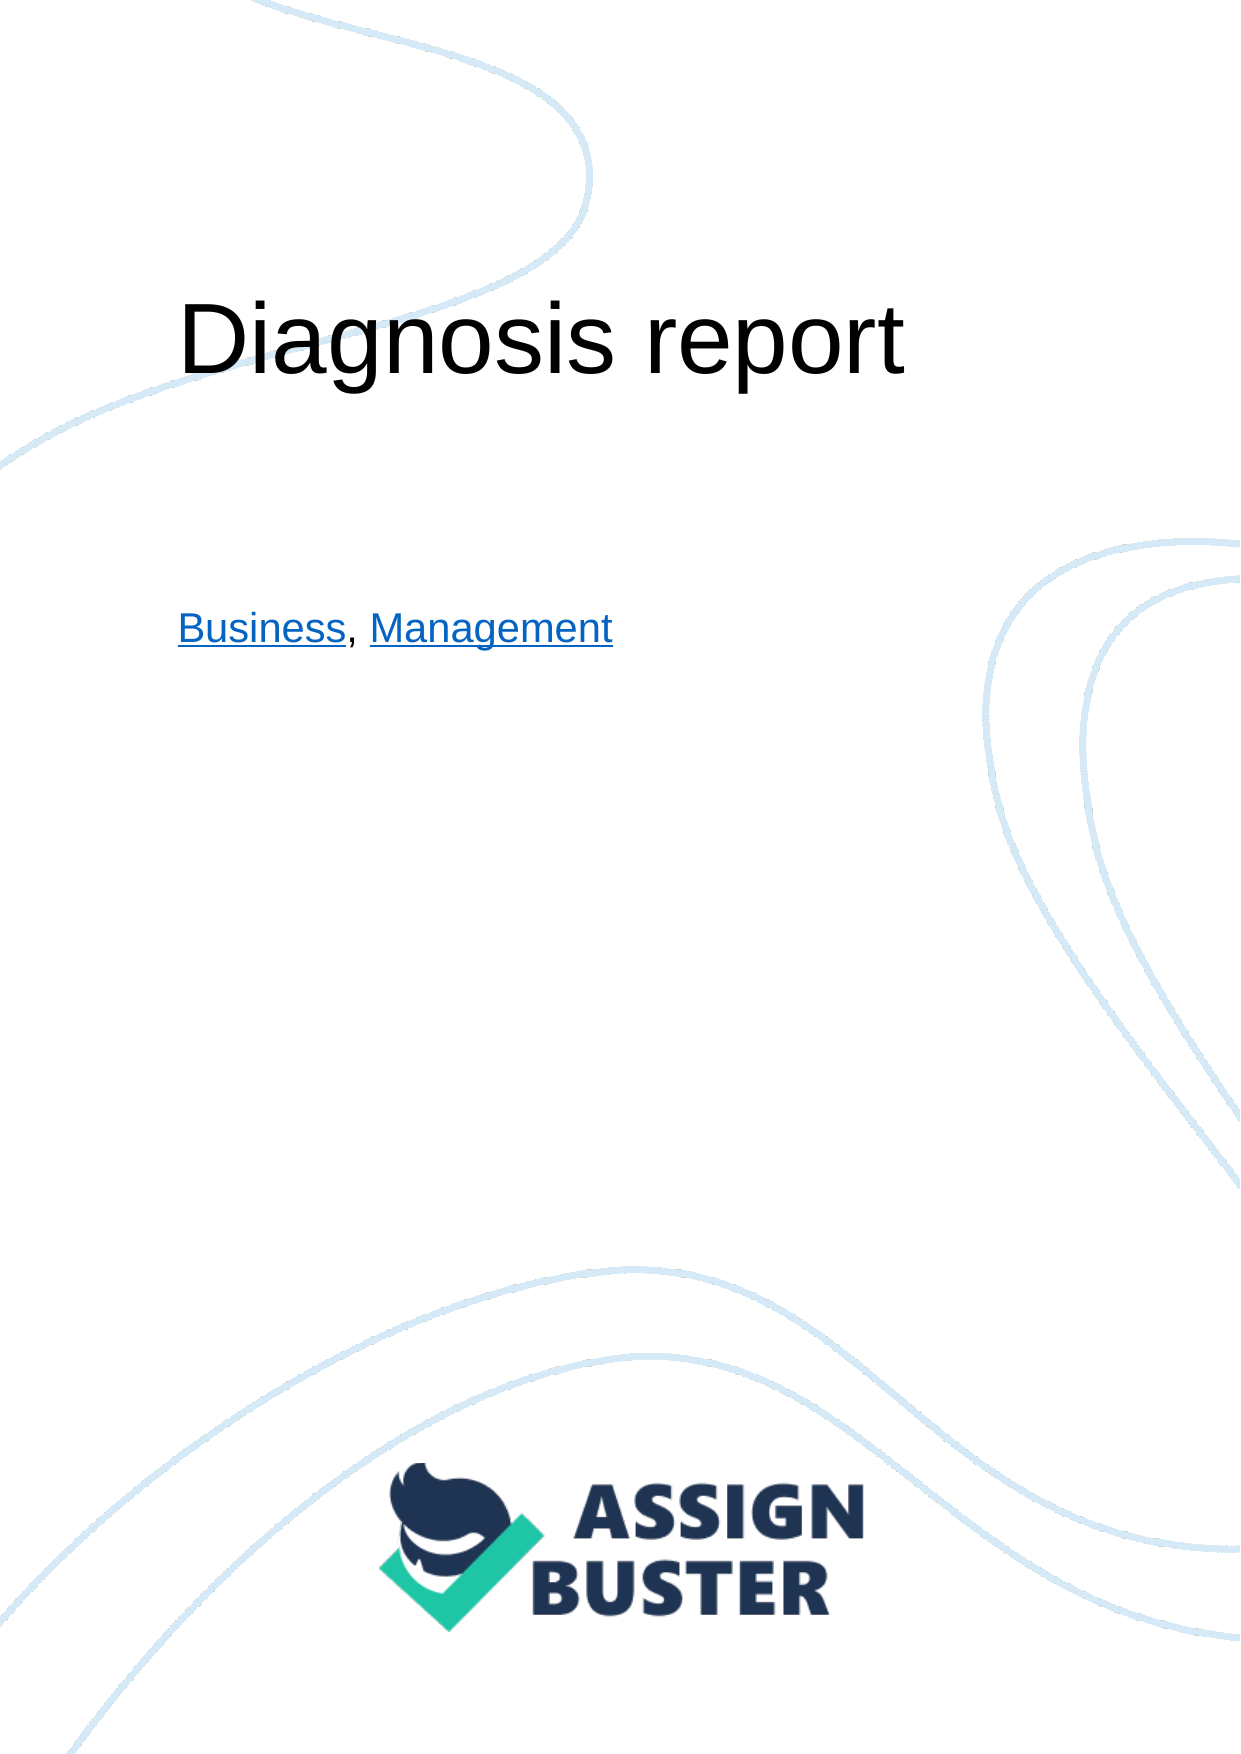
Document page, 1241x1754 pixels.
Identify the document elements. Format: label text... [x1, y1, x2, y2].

text Business, Management [177, 604, 1152, 652]
picture [0, 0, 1241, 1754]
subtitle Diagnosis report [177, 279, 1152, 394]
